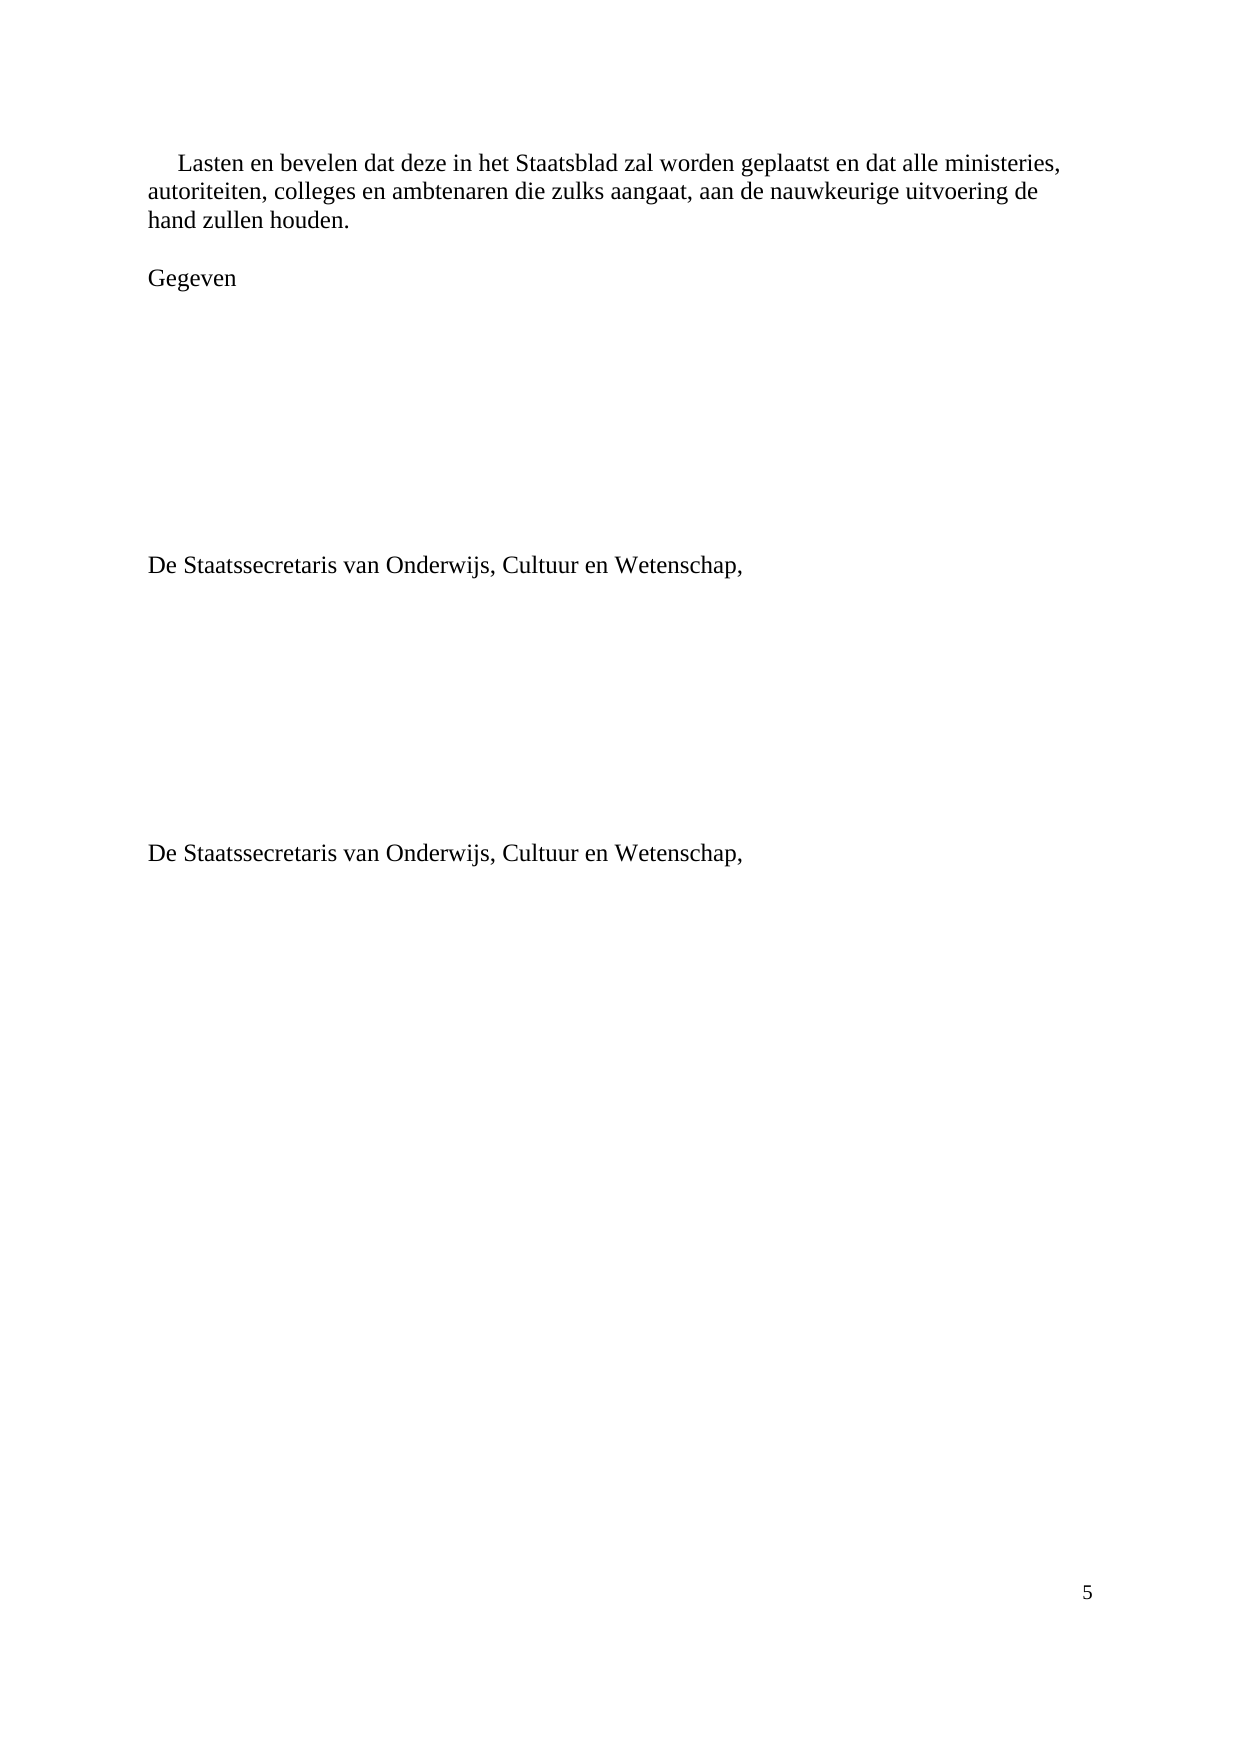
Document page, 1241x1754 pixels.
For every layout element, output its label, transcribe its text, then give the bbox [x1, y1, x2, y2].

text Gegeven [148, 263, 1092, 291]
text De Staatssecretaris van Onderwijs, Cultuur en Wetenschap, [148, 838, 1092, 866]
text Lasten en bevelen dat deze in het Staatsblad zal worden geplaatst en dat alle ministeries, autoriteiten, colleges en ambtenaren die zulks aangaat, aan de nauwkeurige uitvoering de hand zullen houden. [148, 148, 1092, 234]
text De Staatssecretaris van Onderwijs, Cultuur en Wetenschap, [148, 550, 1092, 579]
